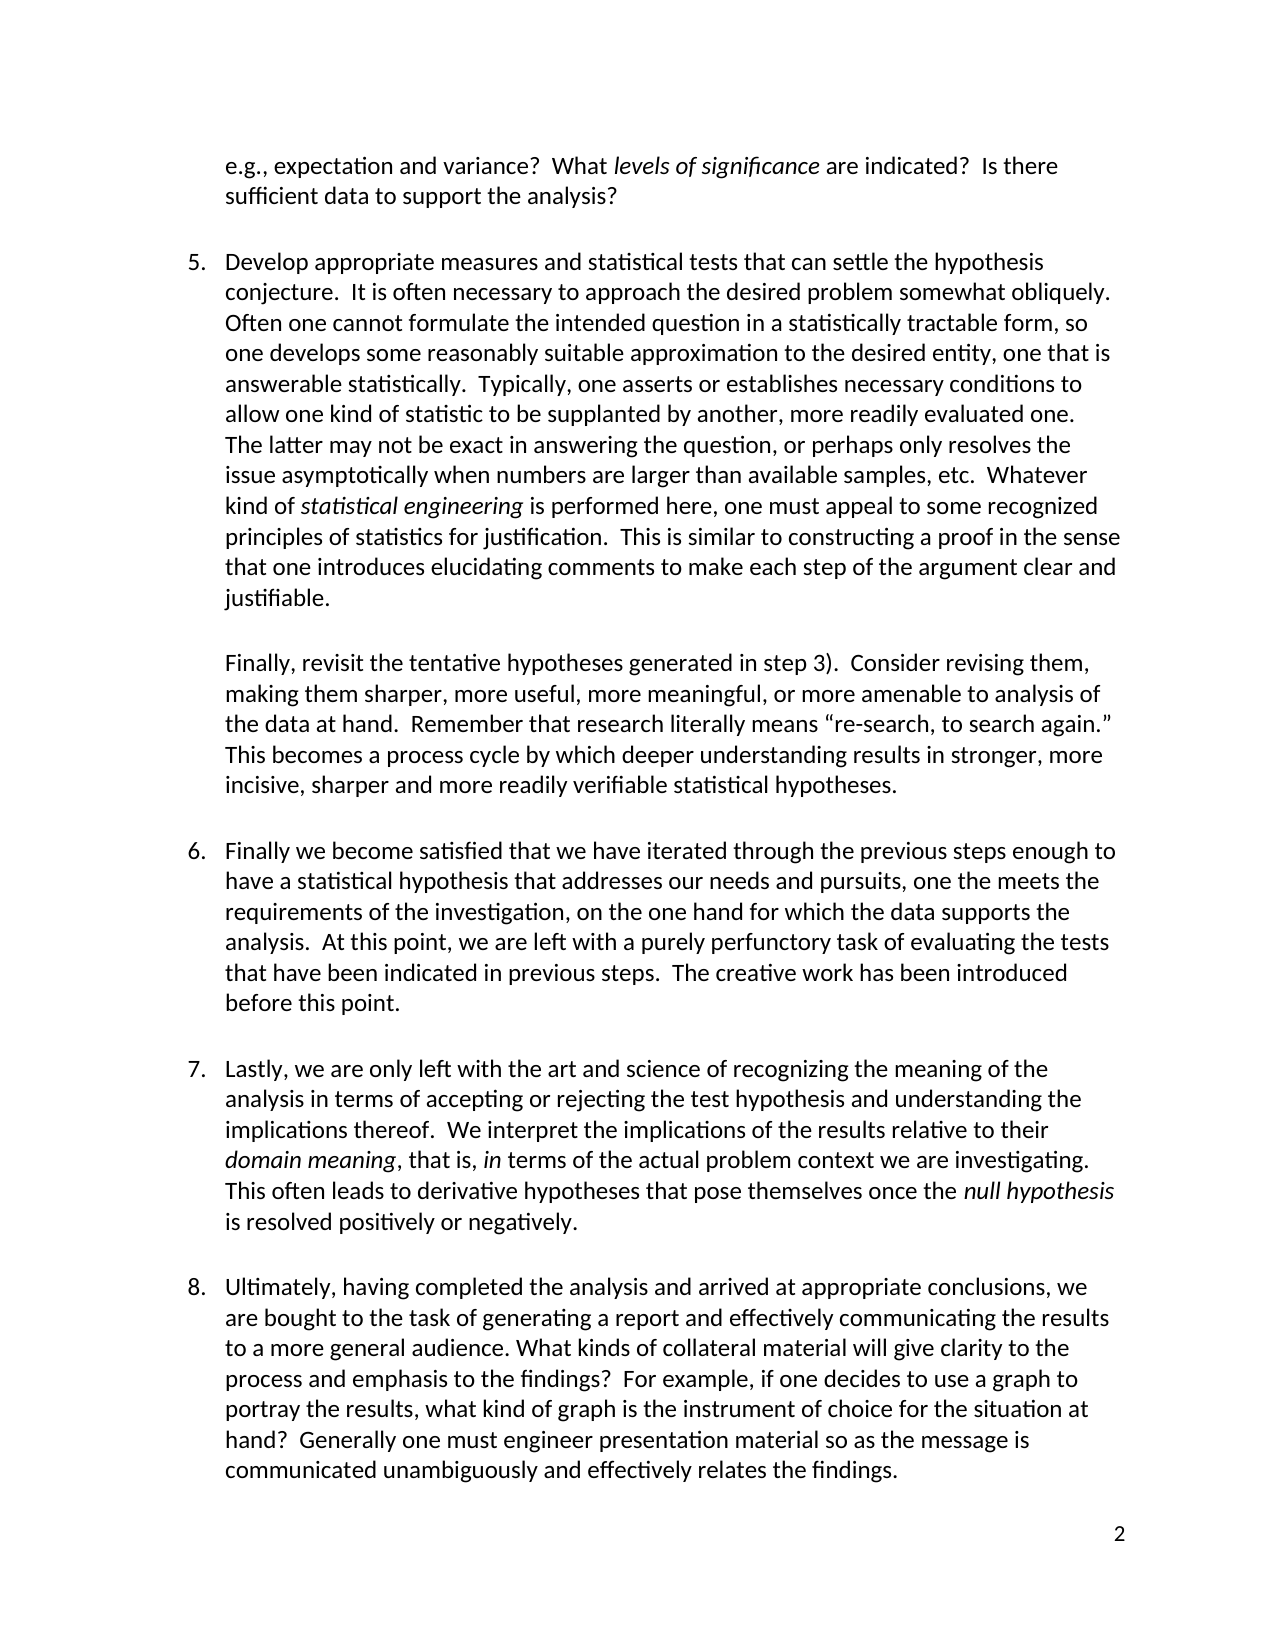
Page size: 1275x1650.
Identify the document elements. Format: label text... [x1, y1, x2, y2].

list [187, 150, 1125, 211]
list Develop appropriate measures and statistical tests that can settle the hypothesis conjecture. It is often necessary to approach the desired problem somewhat obliquely. Often one cannot formulate the intended question in a statistically tractable form, so one develops some reasonably suitable approximation to the desired entity, one that is answerable statistically. Typically, one asserts or establishes necessary conditions to allow one kind of statistic to be supplanted by another, more readily evaluated one. The latter may not be exact in answering the question, or perhaps only resolves the issue asymptotically when numbers are larger than available samples, etc. Whatever kind of statistical engineering is performed here, one must appeal to some recognized principles of statistics for justification. This is similar to constructing a proof in the sense that one introduces elucidating comments to make each step of the argument clear and justifiable. [187, 246, 1125, 612]
list Lastly, we are only left with the art and science of recognizing the meaning of the analysis in terms of accepting or rejecting the test hypothesis and understanding the implications thereof. We interpret the implications of the results relative to their domain meaning, that is, in terms of the actual problem context we are investigating. This often leads to derivative hypotheses that pose themselves once the null hypothesis is resolved positively or negatively. [187, 1053, 1125, 1236]
list Finally we become satisfied that we have iterated through the previous steps enough to have a statistical hypothesis that addresses our needs and pursuits, one the meets the requirements of the investigation, on the one hand for which the data supports the analysis. At this point, we are left with a purely perfunctory task of evaluating the tests that have been indicated in previous steps. The creative work has been introduced before this point. [187, 835, 1125, 1018]
list Finally, revisit the tentative hypotheses generated in step 3). Consider revising them, making them sharper, more useful, more meaningful, or more amenable to analysis of the data at hand. Remember that research literally means “re-search, to search again.” This becomes a process cycle by which deeper understanding results in stronger, more incisive, sharper and more readily verifiable statistical hypotheses. [225, 647, 1125, 800]
list Ultimately, having completed the analysis and arrived at appropriate conclusions, we are bought to the task of generating a report and effectively communicating the results to a more general audience. What kinds of collateral material will give clarity to the process and emphasis to the findings? For example, if one decides to use a graph to portray the results, what kind of graph is the instrument of choice for the situation at hand? Generally one must engineer presentation material so as the message is communicated unambiguously and effectively relates the findings. [187, 1271, 1125, 1485]
